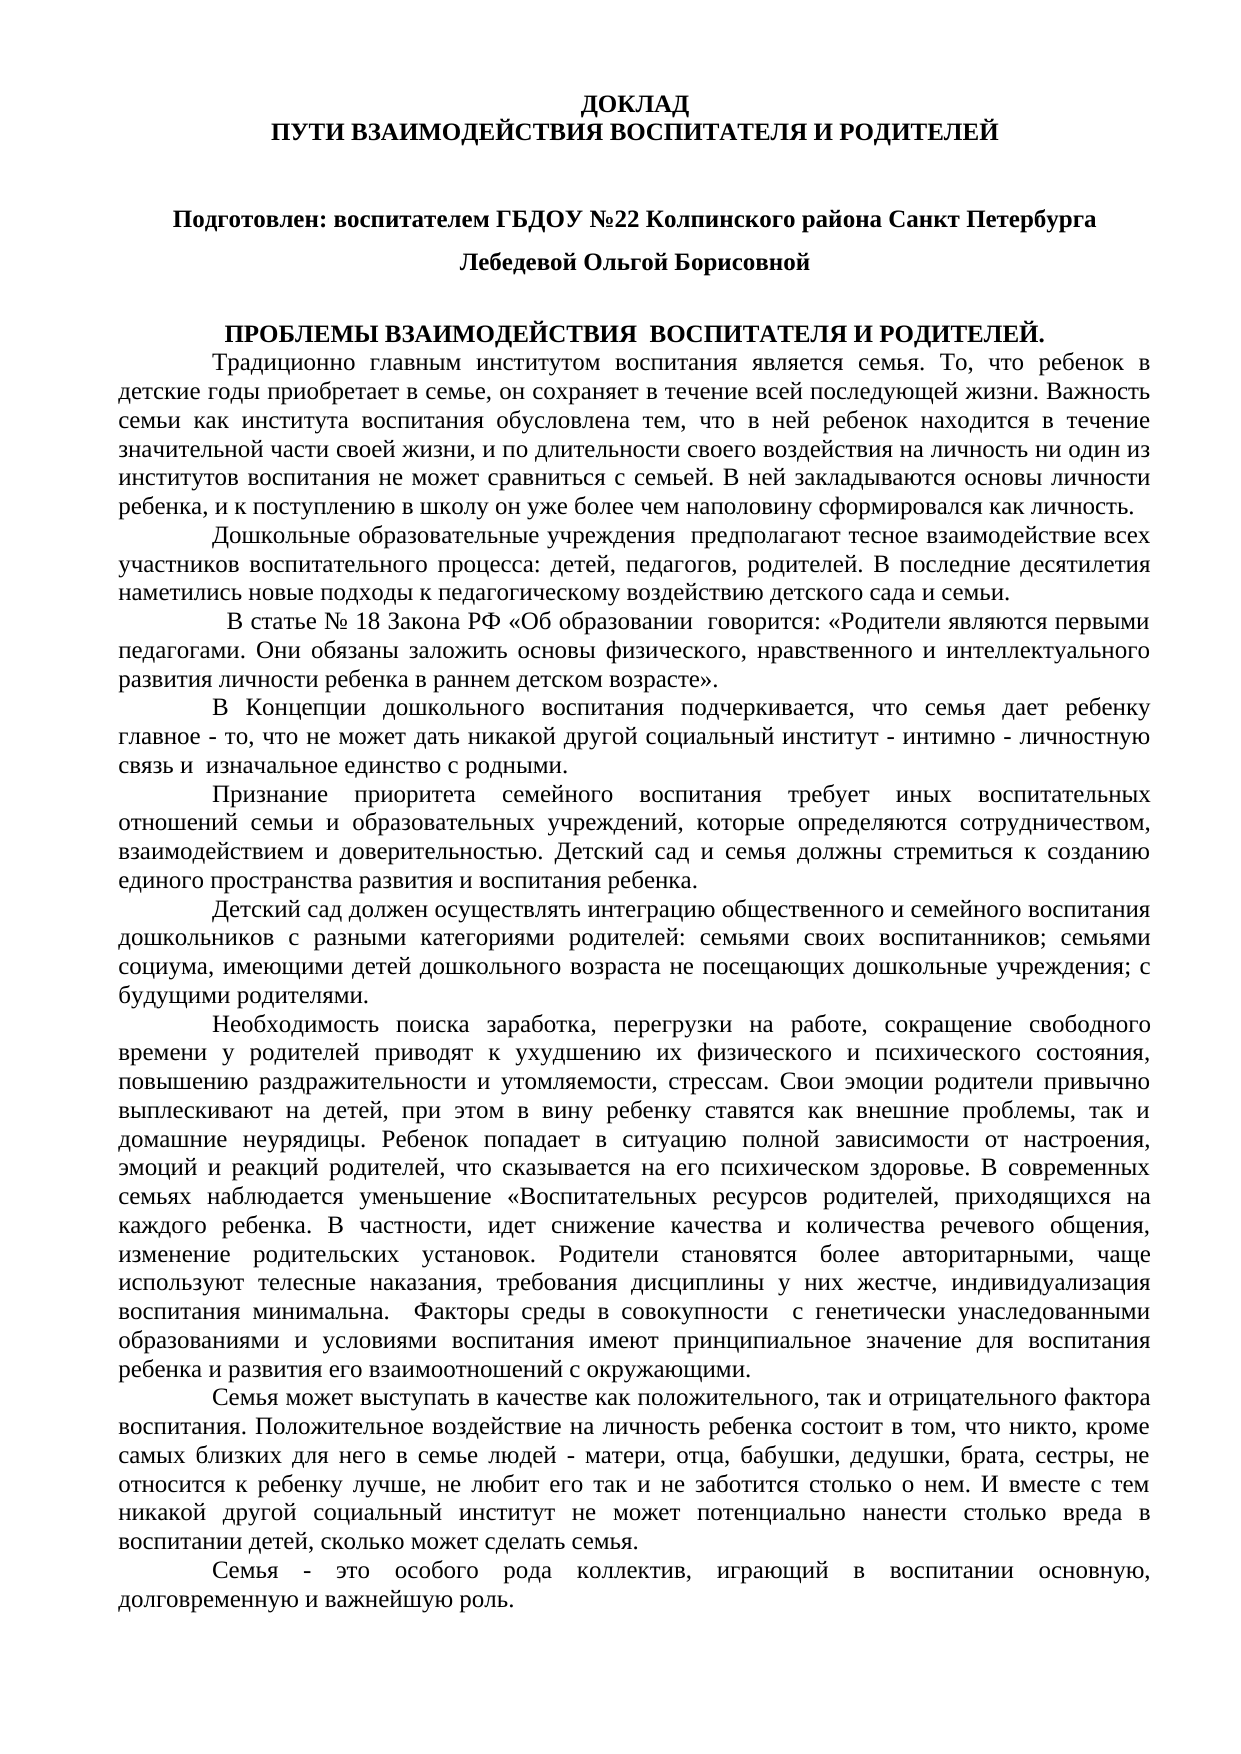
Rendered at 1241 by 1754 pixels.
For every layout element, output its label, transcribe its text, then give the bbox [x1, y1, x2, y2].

text Подготовлен: воспитателем ГБДОУ №22 Колпинского района Санкт Петербурга [118, 204, 1152, 232]
text В Концепции дошкольного воспитания подчеркивается, что семья дает ребенку главное - то, что не может дать никакой другой социальный институт - интимно - личностную связь и изначальное единство с родными. [118, 692, 1152, 779]
text ДОКЛАД [118, 89, 1152, 117]
text Детский сад должен осуществлять интеграцию общественного и семейного воспитания дошкольников с разными категориями родителей: семьями своих воспитанников; семьями социума, имеющими детей дошкольного возраста не посещающих дошкольные учреждения; с будущими родителями. [118, 894, 1152, 1009]
text Традиционно главным институтом воспитания является семья. То, что ребенок в детские годы приобретает в семье, он сохраняет в течение всей последующей жизни. Важность семьи как института воспитания обусловлена тем, что в ней ребенок находится в течение значительной части своей жизни, и по длительности своего воздействия на личность ни один из институтов воспитания не может сравниться с семьей. В ней закладываются основы личности ребенка, и к поступлению в школу он уже более чем наполовину сформировался как личность. [118, 347, 1152, 520]
text Семья может выступать в качестве как положительного, так и отрицательного фактора воспитания. Положительное воздействие на личность ребенка состоит в том, что никто, кроме самых близких для него в семье людей - матери, отца, бабушки, дедушки, брата, сестры, не относится к ребенку лучше, не любит его так и не заботится столько о нем. И вместе с тем никакой другой социальный институт не может потенциально нанести столько вреда в воспитании детей, сколько может сделать семья. [118, 1382, 1152, 1555]
text Дошкольные образовательные учреждения предполагают тесное взаимодействие всех участников воспитательного процесса: детей, педагогов, родителей. В последние десятилетия наметились новые подходы к педагогическому воздействию детского сада и семьи. [118, 520, 1152, 606]
text ПУТИ ВЗАИМОДЕЙСТВИЯ ВОСПИТАТЕЛЯ И РОДИТЕЛЕЙ [118, 117, 1152, 146]
text ПРОБЛЕМЫ ВЗАИМОДЕЙСТВИЯ ВОСПИТАТЕЛЯ И РОДИТЕЛЕЙ. [118, 319, 1152, 347]
text Семья - это особого рода коллектив, играющий в воспитании основную, долговременную и важнейшую роль. [118, 1555, 1152, 1612]
text Необходимость поиска заработка, перегрузки на работе, сокращение свободного времени у родителей приводят к ухудшению их физического и психического состояния, повышению раздражительности и утомляемости, стрессам. Свои эмоции родители привычно выплескивают на детей, при этом в вину ребенку ставятся как внешние проблемы, так и домашние неурядицы. Ребенок попадает в ситуацию полной зависимости от настроения, эмоций и реакций родителей, что сказывается на его психическом здоровье. В современных семьях наблюдается уменьшение «Воспитательных ресурсов родителей, приходящихся на каждого ребенка. В частности, идет снижение качества и количества речевого общения, изменение родительских установок. Родители становятся более авторитарными, чаще используют телесные наказания, требования дисциплины у них жестче, индивидуализация воспитания минимальна. Факторы среды в совокупности с генетически унаследованными образованиями и условиями воспитания имеют принципиальное значение для воспитания ребенка и развития его взаимоотношений с окружающими. [118, 1009, 1152, 1382]
text Признание приоритета семейного воспитания требует иных воспитательных отношений семьи и образовательных учреждений, которые определяются сотрудничеством, взаимодействием и доверительностью. Детский сад и семья должны стремиться к созданию единого пространства развития и воспитания ребенка. [118, 779, 1152, 894]
text В статье № 18 Закона РФ «Об образовании говорится: «Родители являются первыми педагогами. Они обязаны заложить основы физического, нравственного и интеллектуального развития личности ребенка в раннем детском возрасте». [118, 606, 1152, 692]
text Лебедевой Ольгой Борисовной [118, 247, 1152, 276]
